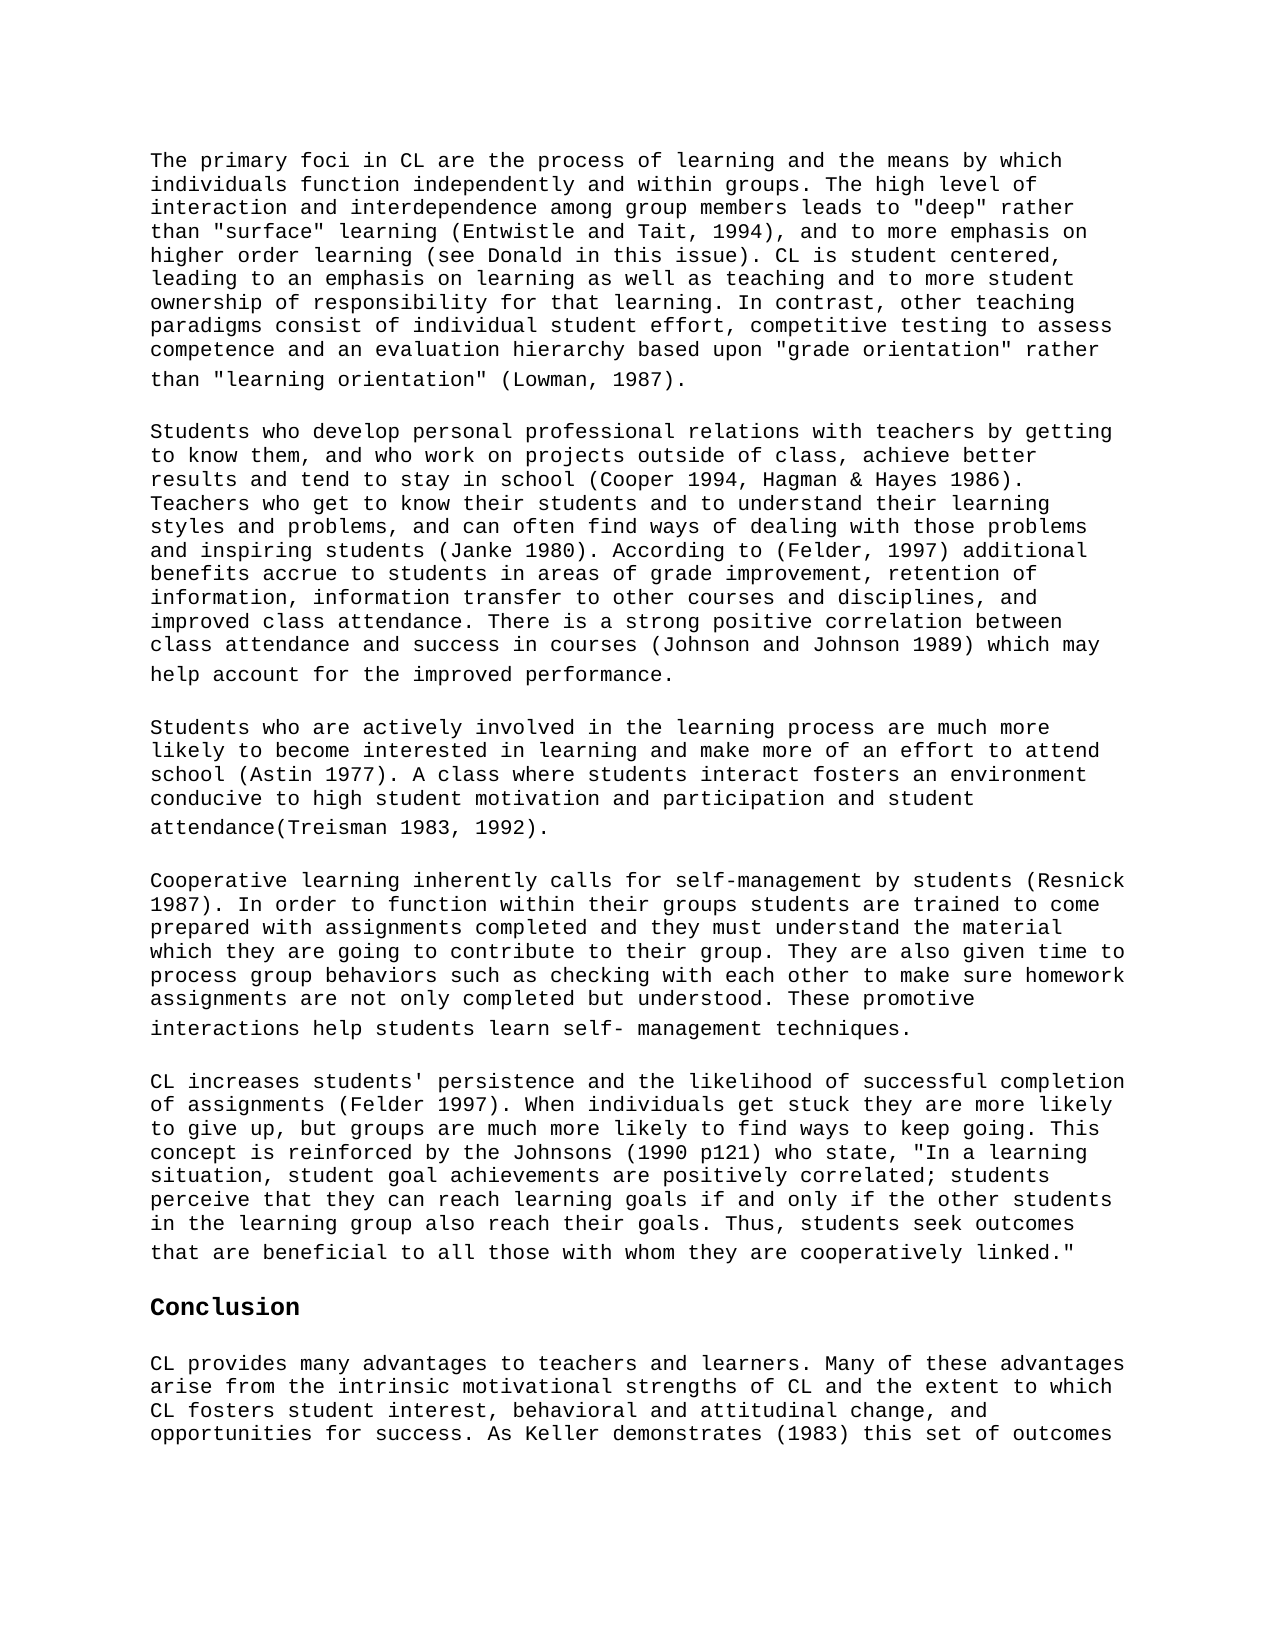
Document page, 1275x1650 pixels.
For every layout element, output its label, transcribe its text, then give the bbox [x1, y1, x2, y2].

text Students who develop personal professional relations with teachers by getting to know them, and who work on projects outside of class, achieve better results and tend to stay in school (Cooper 1994, Hagman & Hayes 1986). Teachers who get to know their students and to understand their learning styles and problems, and can often find ways of dealing with those problems and inspiring students (Janke 1980). According to (Felder, 1997) additional benefits accrue to students in areas of grade improvement, retention of information, information transfer to other courses and disciplines, and improved class attendance. There is a strong positive correlation between class attendance and success in courses (Johnson and Johnson 1989) which may help account for the improved performance. [150, 422, 1125, 688]
text CL increases students' persistence and the likelihood of successful completion of assignments (Felder 1997). When individuals get stuck they are more likely to give up, but groups are much more likely to find ways to keep going. This concept is reinforced by the Johnsons (1990 p121) who state, "In a learning situation, student goal achievements are positively correlated; students perceive that they can reach learning goals if and only if the other students in the learning group also reach their goals. Thus, students seek outcomes that are beneficial to all those with whom they are cooperatively linked." [150, 1071, 1125, 1266]
text Cooperative learning inherently calls for self-management by students (Resnick 1987). In order to function within their groups students are trained to come prepared with assignments completed and they must understand the material which they are going to contribute to their group. They are also given time to process group behaviors such as checking with each other to make sure homework assignments are not only completed but understood. These promotive interactions help students learn self- management techniques. [150, 870, 1125, 1042]
text The primary foci in CL are the process of learning and the means by which individuals function independently and within groups. The high level of interaction and interdependence among group members leads to "deep" rather than "surface" learning (Entwistle and Tait, 1994), and to more emphasis on higher order learning (see Donald in this issue). CL is student centered, leading to an emphasis on learning as well as teaching and to more student ownership of responsibility for that learning. In contrast, other teaching paradigms consist of individual student effort, competitive testing to assess competence and an evaluation hierarchy based upon "grade orientation" rather than "learning orientation" (Lowman, 1987). [150, 150, 1125, 392]
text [150, 1352, 1125, 1447]
text Conclusion [150, 1295, 1125, 1323]
text Students who are actively involved in the learning process are much more likely to become interested in learning and make more of an effort to attend school (Astin 1977). A class where students interact fosters an environment conducive to high student motivation and participation and student attendance(Treisman 1983, 1992). [150, 717, 1125, 841]
